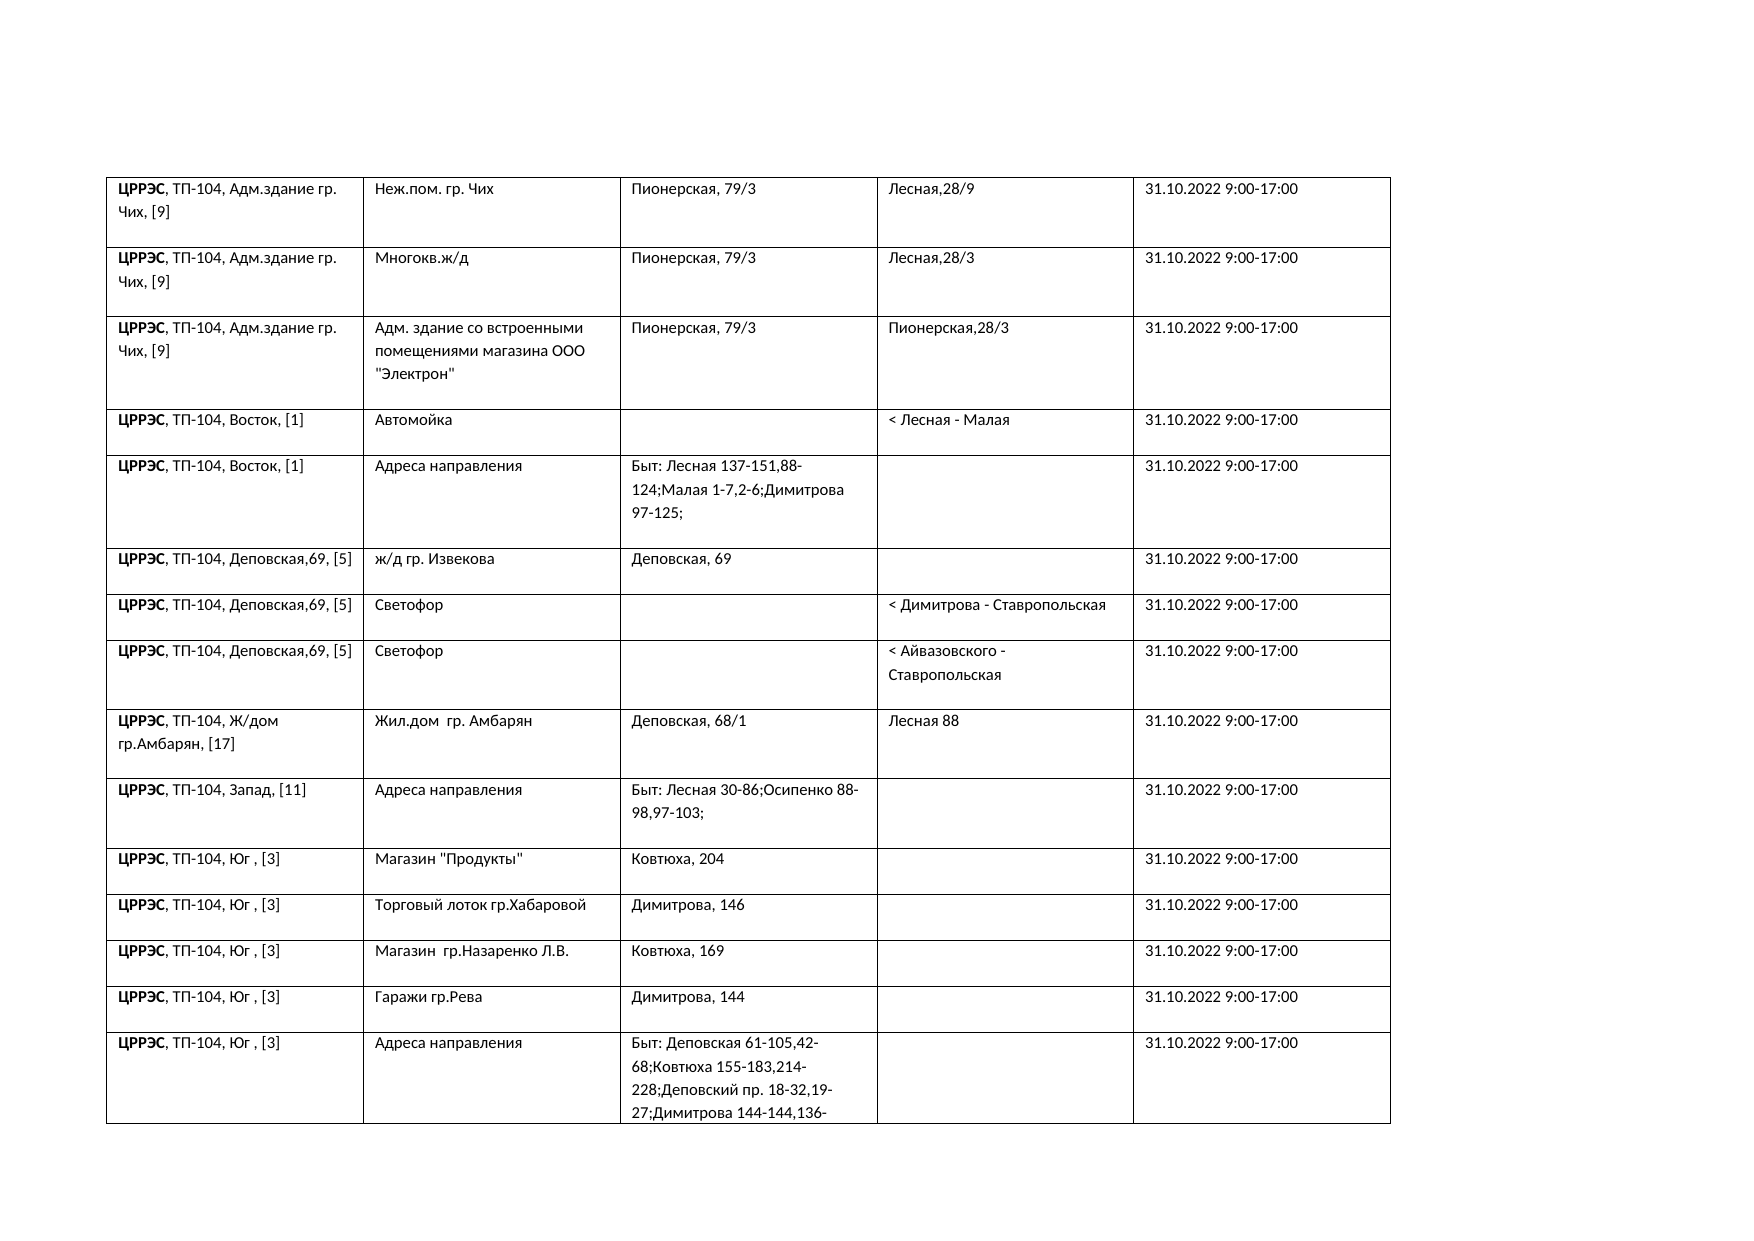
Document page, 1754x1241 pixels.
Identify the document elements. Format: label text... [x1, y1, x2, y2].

table_cell Автомойка [364, 410, 620, 455]
table_cell 31.10.2022 9:00-17:00 [1134, 456, 1390, 547]
table_cell [621, 410, 877, 455]
table_cell Светофор [364, 641, 620, 709]
table_cell ЦРРЭС, ТП-104, Адм.здание гр. Чих, [9] [107, 178, 363, 247]
table_cell Пионерская, 79/3 [621, 317, 877, 409]
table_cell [1134, 1033, 1390, 1123]
table_cell ЦРРЭС, ТП-104, Восток, [1] [107, 410, 363, 455]
table_cell ЦРРЭС, ТП-104, Юг , [3] [107, 895, 363, 940]
table_cell Многокв.ж/д [364, 248, 620, 316]
table_cell 31.10.2022 9:00-17:00 [1134, 248, 1390, 316]
table_cell Магазин "Продукты" [364, 849, 620, 894]
table_cell Светофор [364, 595, 620, 639]
table_cell [878, 549, 1133, 593]
table_cell [621, 595, 877, 639]
table_cell Димитрова, 146 [621, 895, 877, 940]
table_cell ж/д гр. Извекова [364, 549, 620, 593]
table_cell Неж.пом. гр. Чих [364, 178, 620, 247]
table_cell [878, 849, 1133, 894]
table_cell ЦРРЭС, ТП-104, Восток, [1] [107, 456, 363, 547]
table_cell Лесная,28/9 [878, 178, 1133, 247]
table_cell [878, 895, 1133, 940]
table_cell [878, 1033, 1133, 1123]
table_cell Пионерская, 79/3 [621, 248, 877, 316]
table_cell Димитрова, 144 [621, 987, 877, 1032]
table_cell ЦРРЭС, ТП-104, Деповская,69, [5] [107, 641, 363, 709]
table_cell ЦРРЭС, ТП-104, Ж/дом гр.Амбарян, [17] [107, 710, 363, 778]
table_cell ЦРРЭС, ТП-104, Адм.здание гр. Чих, [9] [107, 248, 363, 316]
table_cell Деповская, 69 [621, 549, 877, 593]
table_cell 31.10.2022 9:00-17:00 [1134, 595, 1390, 639]
table_cell [878, 779, 1133, 848]
table_cell 31.10.2022 9:00-17:00 [1134, 849, 1390, 894]
table_cell Ковтюха, 169 [621, 941, 877, 986]
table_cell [621, 1033, 877, 1123]
table_cell Лесная,28/3 [878, 248, 1133, 316]
table_cell Пионерская,28/3 [878, 317, 1133, 409]
table_cell Пионерская, 79/3 [621, 178, 877, 247]
table_cell Ковтюха, 204 [621, 849, 877, 894]
table_cell Деповская, 68/1 [621, 710, 877, 778]
table_cell ЦРРЭС, ТП-104, Запад, [11] [107, 779, 363, 848]
table_cell ЦРРЭС, ТП-104, Адм.здание гр. Чих, [9] [107, 317, 363, 409]
table_cell Адреса направления [364, 1033, 620, 1123]
table_cell 31.10.2022 9:00-17:00 [1134, 941, 1390, 986]
table_cell ЦРРЭС, ТП-104, Деповская,69, [5] [107, 595, 363, 639]
table_cell Лесная 88 [878, 710, 1133, 778]
table_cell Торговый лоток гр.Хабаровой [364, 895, 620, 940]
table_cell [107, 1033, 363, 1123]
table_cell 31.10.2022 9:00-17:00 [1134, 779, 1390, 848]
table_cell 31.10.2022 9:00-17:00 [1134, 641, 1390, 709]
table_cell ЦРРЭС, ТП-104, Юг , [3] [107, 987, 363, 1032]
table_cell Адреса направления [364, 779, 620, 848]
table_cell [878, 987, 1133, 1032]
table_cell < Лесная - Малая [878, 410, 1133, 455]
table_cell ЦРРЭС, ТП-104, Юг , [3] [107, 849, 363, 894]
table_cell Магазин гр.Назаренко Л.В. [364, 941, 620, 986]
table_cell [878, 941, 1133, 986]
table_cell Адреса направления [364, 456, 620, 547]
table_cell Жил.дом гр. Амбарян [364, 710, 620, 778]
table_cell [878, 456, 1133, 547]
table_cell Гаражи гр.Рева [364, 987, 620, 1032]
table_cell 31.10.2022 9:00-17:00 [1134, 549, 1390, 593]
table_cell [1134, 178, 1390, 247]
table_cell < Димитрова - Ставропольская [878, 595, 1133, 639]
table_cell 31.10.2022 9:00-17:00 [1134, 987, 1390, 1032]
table_cell 31.10.2022 9:00-17:00 [1134, 895, 1390, 940]
table_cell < Айвазовского - Ставропольская [878, 641, 1133, 709]
table_cell 31.10.2022 9:00-17:00 [1134, 410, 1390, 455]
table_cell ЦРРЭС, ТП-104, Деповская,69, [5] [107, 549, 363, 593]
table_cell Быт: Лесная 30-86;Осипенко 88-98,97-103; [621, 779, 877, 848]
table_cell 31.10.2022 9:00-17:00 [1134, 317, 1390, 409]
table_cell 31.10.2022 9:00-17:00 [1134, 710, 1390, 778]
table_cell [621, 641, 877, 709]
table_cell Быт: Лесная 137-151,88-124;Малая 1-7,2-6;Димитрова 97-125; [621, 456, 877, 547]
table_cell ЦРРЭС, ТП-104, Юг , [3] [107, 941, 363, 986]
table_cell Адм. здание со встроенными помещениями магазина ООО "Электрон" [364, 317, 620, 409]
